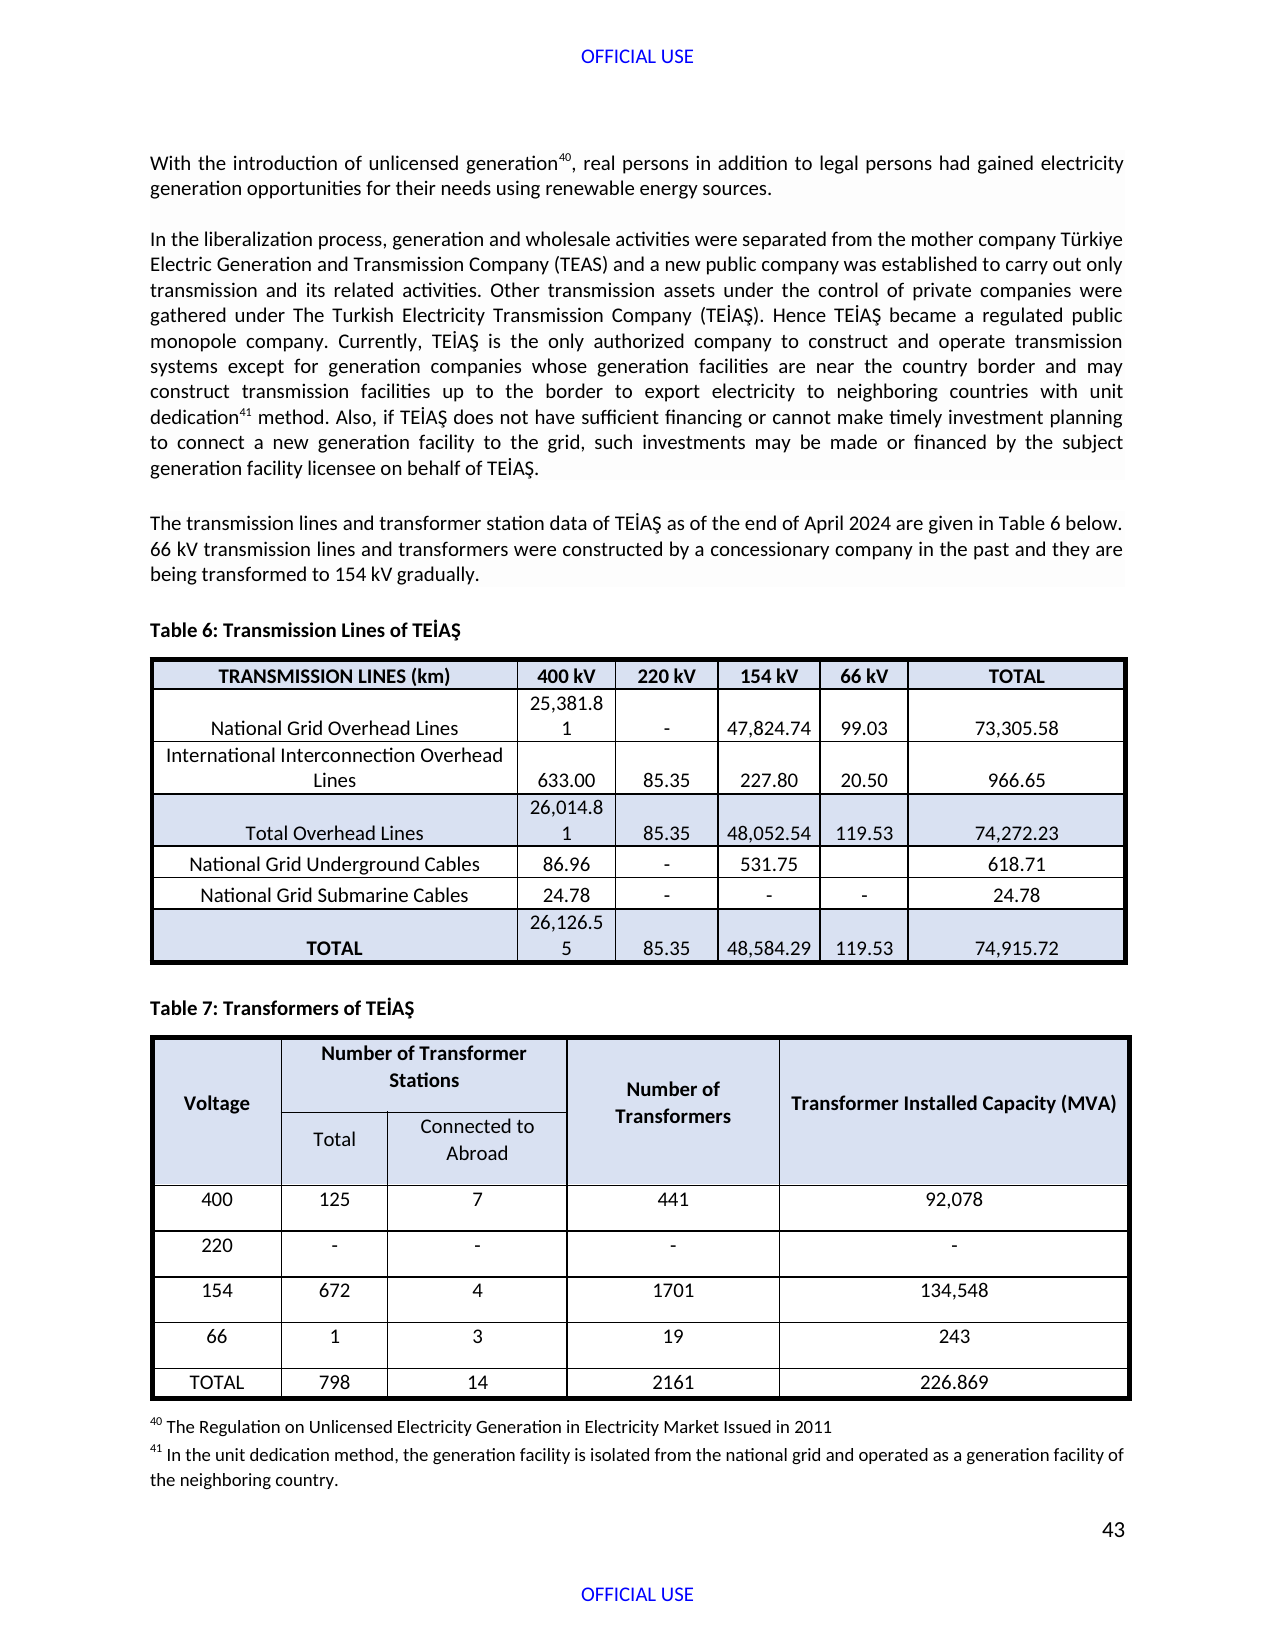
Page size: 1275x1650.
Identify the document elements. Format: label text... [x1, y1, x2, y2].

table_cell 798 [282, 1369, 387, 1396]
table_cell 19 [568, 1323, 779, 1367]
table_cell - [719, 878, 819, 908]
table_cell TOTAL [155, 1369, 281, 1396]
table_cell Connected to Abroad [388, 1113, 566, 1184]
table_cell 24.78 [518, 878, 615, 908]
table_cell - [821, 878, 907, 908]
table_cell 25,381.81 [518, 690, 615, 741]
table_header Number of Transformers [568, 1040, 779, 1184]
table_cell 154 [155, 1278, 281, 1322]
table_cell 85.35 [616, 742, 717, 793]
table_cell 92,078 [780, 1186, 1127, 1230]
table_header 66 kV [821, 662, 907, 688]
table_cell 119.53 [821, 795, 907, 845]
table_header TOTAL [909, 662, 1123, 688]
table_cell - [780, 1232, 1127, 1276]
table_header TRANSMISSION LINES (km) [154, 662, 517, 688]
table_cell 48,052.54 [719, 795, 819, 845]
table_cell 74,272.23 [909, 795, 1123, 845]
table_cell 48,584.29 [719, 910, 819, 960]
table_cell 85.35 [616, 795, 717, 845]
table_cell 73,305.58 [909, 690, 1123, 741]
table_cell 24.78 [909, 878, 1123, 908]
table_cell 672 [282, 1278, 387, 1322]
table_header Number of Transformer Stations [282, 1040, 566, 1111]
table_cell - [388, 1232, 566, 1276]
table_cell 966.65 [909, 742, 1123, 793]
table_cell 7 [388, 1186, 566, 1230]
table_cell 86.96 [518, 847, 615, 877]
table_cell 220 [155, 1232, 281, 1276]
table_cell Total [282, 1113, 387, 1184]
table_cell 227.80 [719, 742, 819, 793]
table_header 220 kV [616, 662, 717, 688]
table_cell 400 [155, 1186, 281, 1230]
table_cell 2161 [568, 1369, 779, 1396]
table_cell - [616, 878, 717, 908]
text Table 6: Transmission Lines of TEİAŞ [150, 617, 1125, 642]
table_cell 26,014.81 [518, 795, 615, 845]
table_cell 633.00 [518, 742, 615, 793]
table_cell 14 [388, 1369, 566, 1396]
table_cell 47,824.74 [719, 690, 819, 741]
table_cell 85.35 [616, 910, 717, 960]
table_cell 531.75 [719, 847, 819, 877]
table_header Transformer Installed Capacity (MVA) [780, 1040, 1127, 1184]
table_cell 66 [155, 1323, 281, 1367]
table_cell National Grid Submarine Cables [154, 878, 517, 908]
table_cell 4 [388, 1278, 566, 1322]
table_cell - [568, 1232, 779, 1276]
table_cell 441 [568, 1186, 779, 1230]
table_cell 134,548 [780, 1278, 1127, 1322]
table_cell 243 [780, 1323, 1127, 1367]
table_cell 74,915.72 [909, 910, 1123, 960]
table_cell 125 [282, 1186, 387, 1230]
table_cell - [616, 690, 717, 741]
text With the introduction of unlicensed generation, real persons in addition to legal persons had gained electricity generation opportunities for their needs using renewable energy sources. [150, 150, 1125, 201]
table_cell 26,126.55 [518, 910, 615, 960]
table_cell 20.50 [821, 742, 907, 793]
table_cell 1701 [568, 1278, 779, 1322]
table_cell - [616, 847, 717, 877]
text Table 7: Transformers of TEİAŞ [150, 995, 1125, 1021]
table_cell National Grid Underground Cables [154, 847, 517, 877]
table_header 400 kV [518, 662, 615, 688]
table_cell 618.71 [909, 847, 1123, 877]
text The transmission lines and transformer station data of TEİAŞ as of the end of April 2024 are given in Table 6 below. 66 kV transmission lines and transformers were constructed by a concessionary company in the past and they are being transformed to 154 kV gradually. [150, 511, 1125, 587]
text In the liberalization process, generation and wholesale activities were separated from the mother company Türkiye Electric Generation and Transmission Company (TEAS) and a new public company was established to carry out only transmission and its related activities. Other transmission assets under the control of private companies were gathered under The Turkish Electricity Transmission Company (TEİAŞ). Hence TEİAŞ became a regulated public monopole company. Currently, TEİAŞ is the only authorized company to construct and operate transmission systems except for generation companies whose generation facilities are near the country border and may construct transmission facilities up to the border to export electricity to neighboring countries with unit dedication method. Also, if TEİAŞ does not have sufficient financing or cannot make timely investment planning to connect a new generation facility to the grid, such investments may be made or financed by the subject generation facility licensee on behalf of TEİAŞ. [150, 226, 1125, 480]
table_cell Total Overhead Lines [154, 795, 517, 845]
table_cell TOTAL [154, 910, 517, 960]
table_cell 226.869 [780, 1369, 1127, 1396]
table_cell [821, 847, 907, 877]
table_cell 1 [282, 1323, 387, 1367]
table_cell National Grid Overhead Lines [154, 690, 517, 741]
table_cell 3 [388, 1323, 566, 1367]
table_cell International Interconnection Overhead Lines [154, 742, 517, 793]
table_header Voltage [155, 1040, 281, 1184]
table_cell 99.03 [821, 690, 907, 741]
table_cell - [282, 1232, 387, 1276]
table_cell 119.53 [821, 910, 907, 960]
table_header 154 kV [719, 662, 819, 688]
